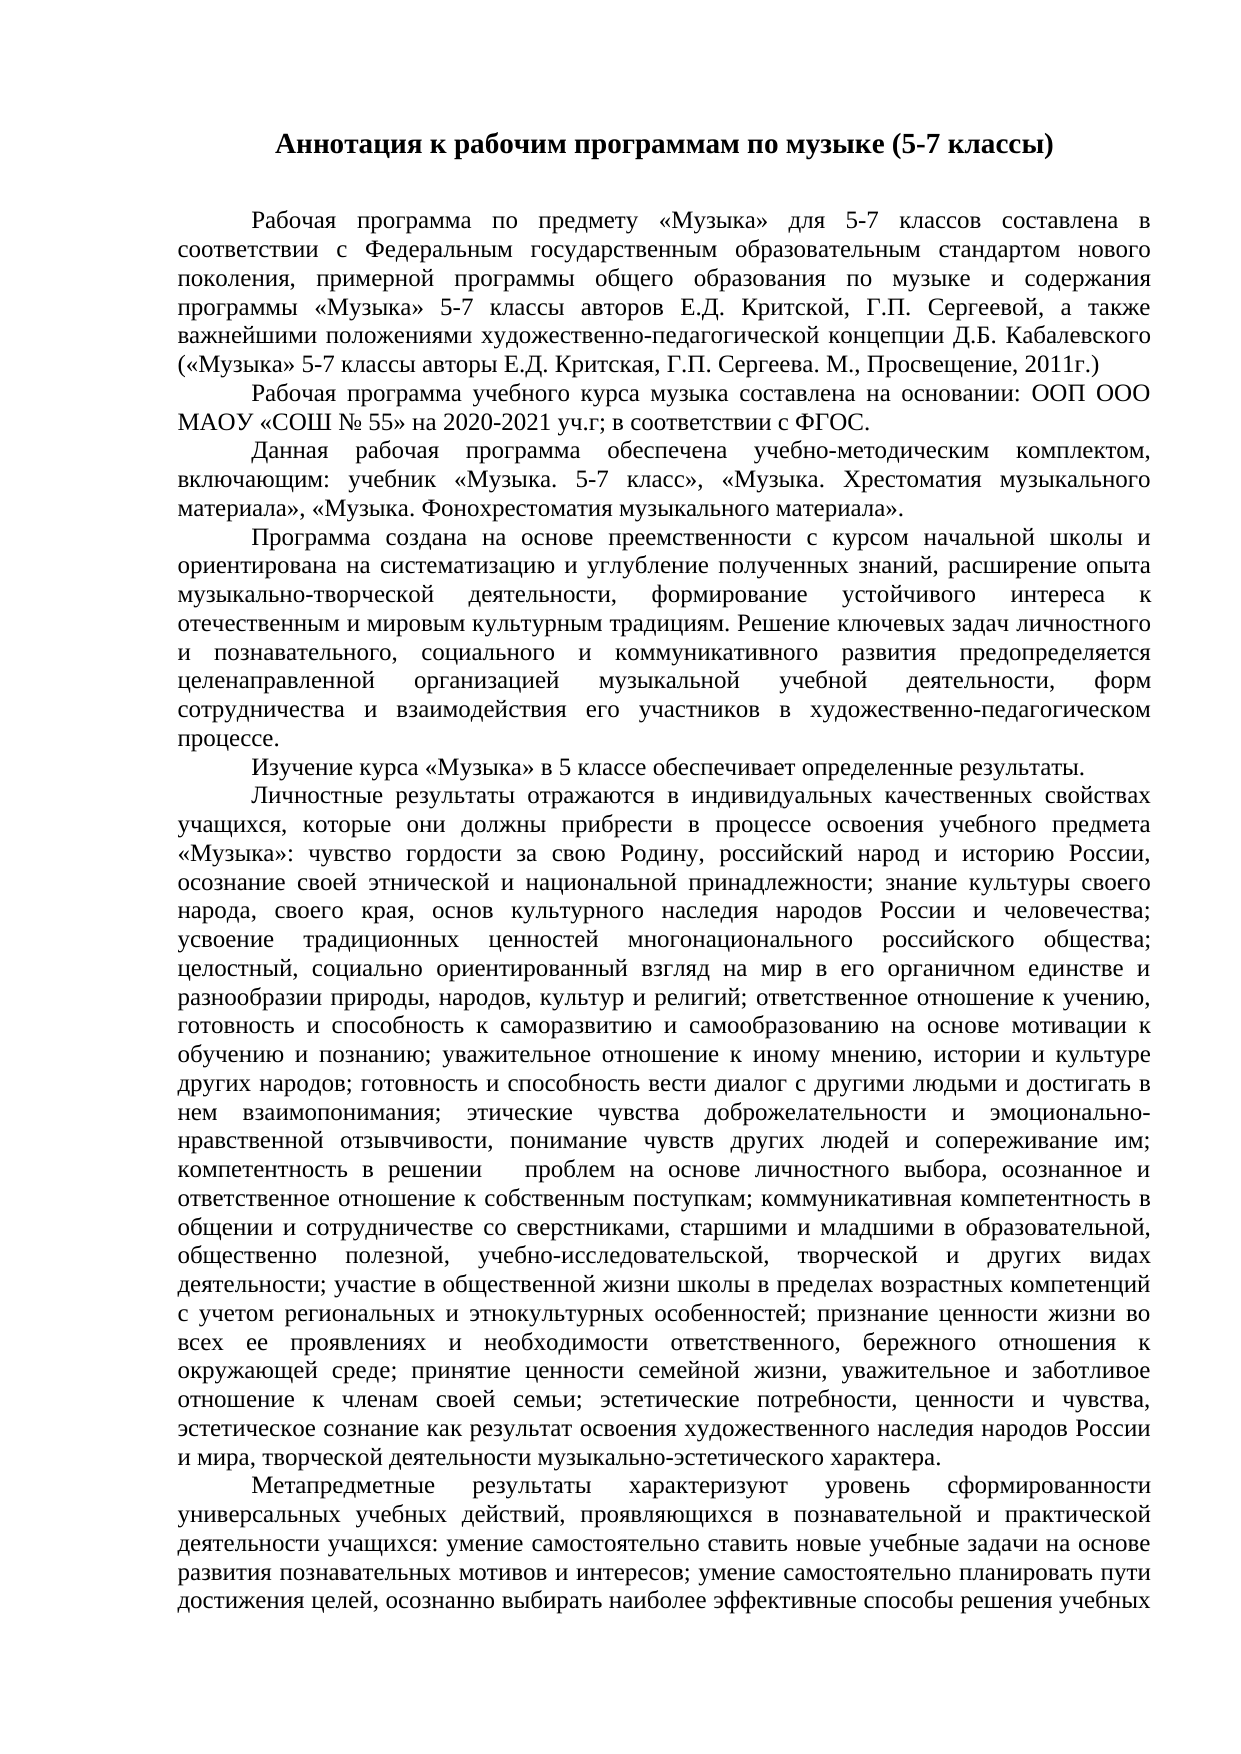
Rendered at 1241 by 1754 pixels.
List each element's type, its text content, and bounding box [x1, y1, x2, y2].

text Программа создана на основе преемственности с курсом начальной школы и ориентирована на систематизацию и углубление полученных знаний, расширение опыта музыкально-творческой деятельности, формирование устойчивого интереса к отечественным и мировым культурным традициям. Решение ключевых задач личностного и познавательного, социального и коммуникативного развития предопределяется целенаправленной организацией музыкальной учебной деятельности, форм сотрудничества и взаимодействия его участников в художественно-педагогическом процессе. [177, 522, 1152, 752]
text Рабочая программа по предмету «Музыка» для 5-7 классов составлена в соответствии с Федеральным государственным образовательным стандартом нового поколения, примерной программы общего образования по музыке и содержания программы «Музыка» 5-7 классы авторов Е.Д. Критской, Г.П. Сергеевой, а также важнейшими положениями художественно-педагогической концепции Д.Б. Кабалевского («Музыка» 5-7 классы авторы Е.Д. Критская, Г.П. Сергеева. М., Просвещение, 2011г.) [177, 206, 1152, 378]
text Личностные результаты отражаются в индивидуальных качественных свойствах учащихся, которые они должны прибрести в процессе освоения учебного предмета «Музыка»: чувство гордости за свою Родину, российский народ и историю России, осознание своей этнической и национальной принадлежности; знание культуры своего народа, своего края, основ культурного наследия народов России и человечества; усвоение традиционных ценностей многонационального российского общества; целостный, социально ориентированный взгляд на мир в его органичном единстве и разнообразии природы, народов, культур и религий; ответственное отношение к учению, готовность и способность к саморазвитию и самообразованию на основе мотивации к обучению и познанию; уважительное отношение к иному мнению, истории и культуре других народов; готовность и способность вести диалог с другими людьми и достигать в нем взаимопонимания; этические чувства доброжелательности и эмоционально-нравственной отзывчивости, понимание чувств других людей и сопереживание им; компетентность в решении проблем на основе личностного выбора, осознанное и ответственное отношение к собственным поступкам; коммуникативная компетентность в общении и сотрудничестве со сверстниками, старшими и младшими в образовательной, общественно полезной, учебно-исследовательской, творческой и других видах деятельности; участие в общественной жизни школы в пределах возрастных компетенций с учетом региональных и этнокультурных особенностей; признание ценности жизни во всех ее проявлениях и необходимости ответственного, бережного отношения к окружающей среде; принятие ценности семейной жизни, уважительное и заботливое отношение к членам своей семьи; эстетические потребности, ценности и чувства, эстетическое сознание как результат освоения художественного наследия народов России и мира, творческой деятельности музыкально-эстетического характера. [177, 781, 1152, 1471]
text Аннотация к рабочим программам по музыке (5-7 классы) [177, 118, 1152, 162]
text Рабочая программа учебного курса музыка составлена на основании: ООП ООО МАОУ «СОШ № 55» на 2020-2021 уч.г; в соответствии с ФГОС. [177, 378, 1152, 436]
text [177, 1471, 1152, 1614]
text Данная рабочая программа обеспечена учебно-методическим комплектом, включающим: учебник «Музыка. 5-7 класс», «Музыка. Хрестоматия музыкального материала», «Музыка. Фонохрестоматия музыкального материала». [177, 436, 1152, 522]
text Изучение курса «Музыка» в 5 классе обеспечивает определенные результаты. [177, 752, 1152, 781]
